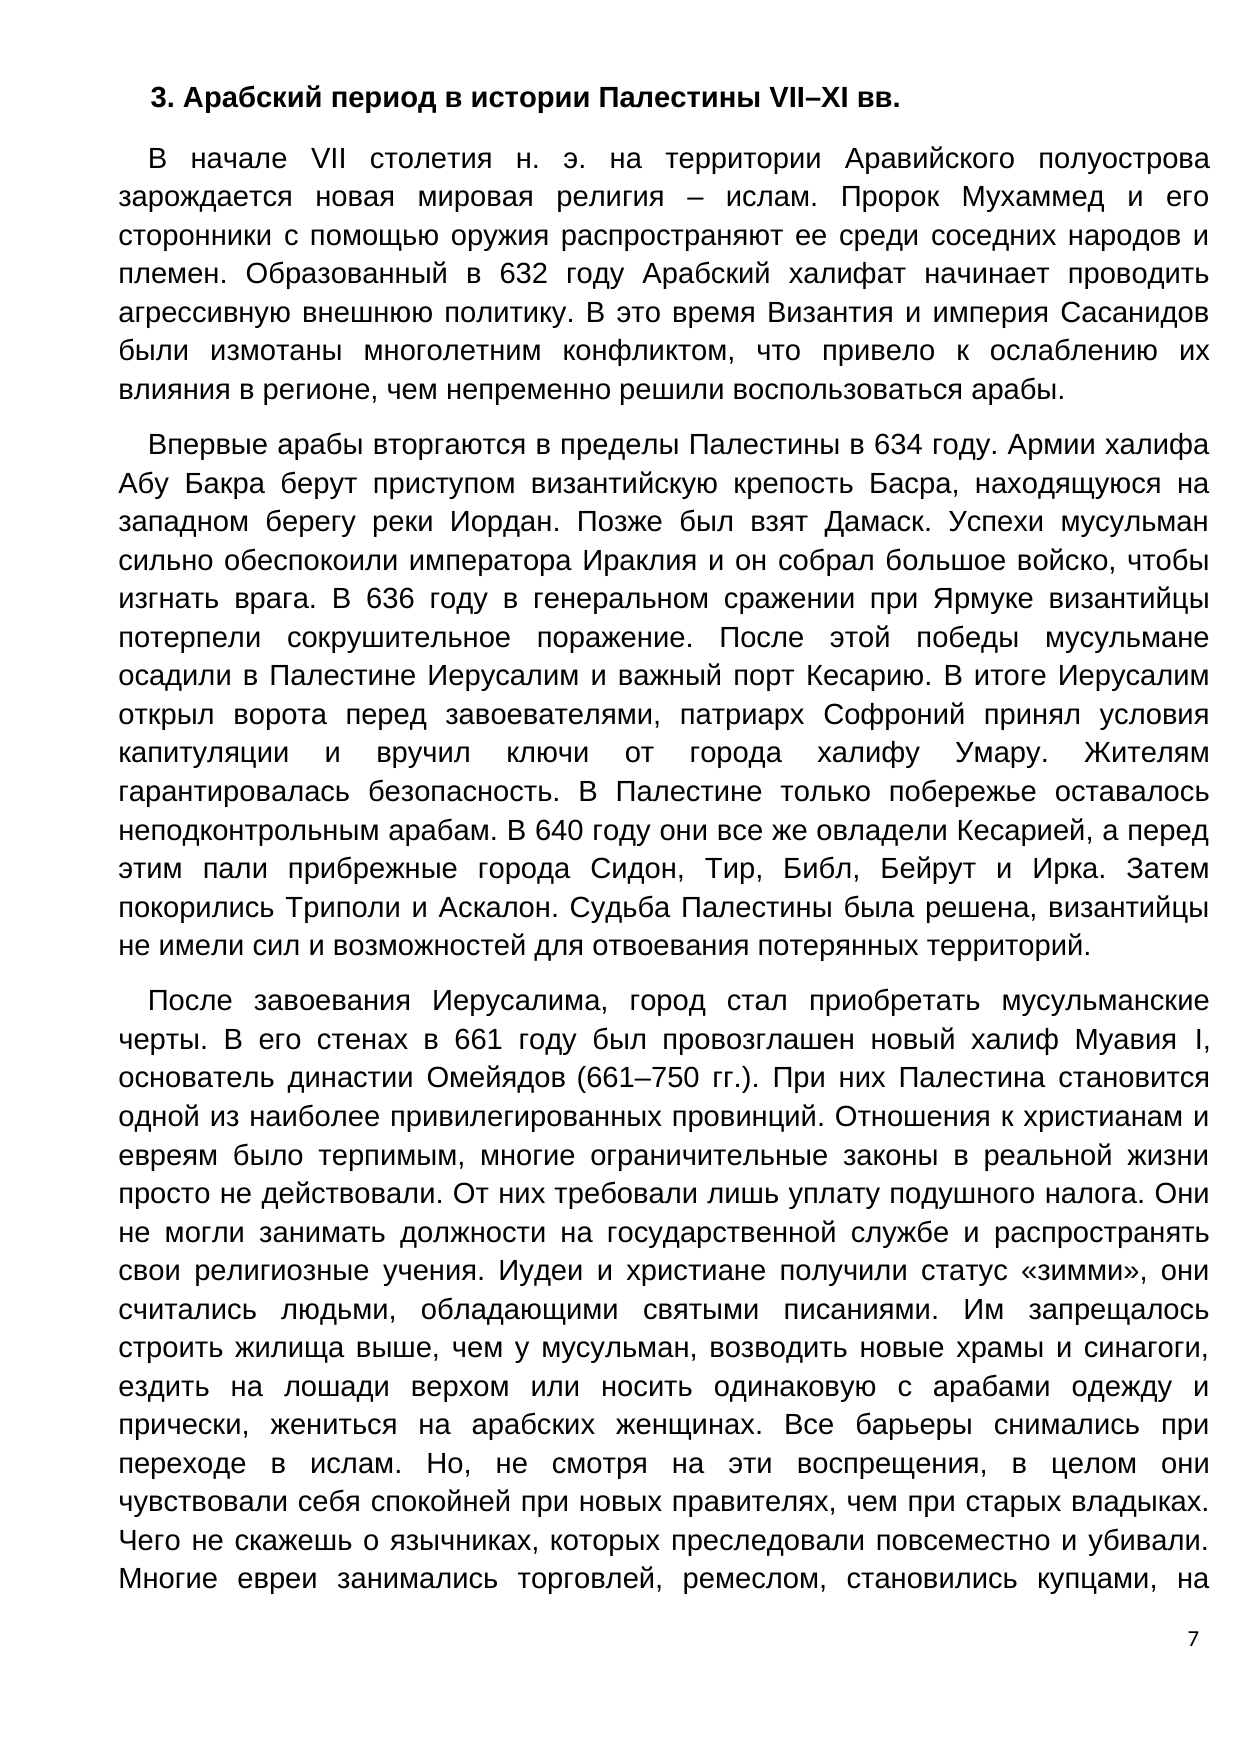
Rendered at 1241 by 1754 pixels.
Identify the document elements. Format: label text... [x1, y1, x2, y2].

text В начале VII столетия н. э. на территории Аравийского полуострова зарождается новая мировая религия – ислам. Пророк Мухаммед и его сторонники с помощью оружия распространяют ее среди соседних народов и племен. Образованный в 632 году Арабский халифат начинает проводить агрессивную внешнюю политику. В это время Византия и империя Сасанидов были измотаны многолетним конфликтом, что привело к ослаблению их влияния в регионе, чем непременно решили воспользоваться арабы. [118, 141, 1211, 406]
subtitle 3. Арабский период в истории Палестины VII–XI вв. [118, 79, 1199, 113]
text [118, 983, 1211, 1595]
text Впервые арабы вторгаются в пределы Палестины в 634 году. Армии халифа Абу Бакра берут приступом византийскую крепость Басра, находящуюся на западном берегу реки Иордан. Позже был взят Дамаск. Успехи мусульман сильно обеспокоили императора Ираклия и он собрал большое войско, чтобы изгнать врага. В 636 году в генеральном сражении при Ярмуке византийцы потерпели сокрушительное поражение. После этой победы мусульмане осадили в Палестине Иерусалим и важный порт Кесарию. В итоге Иерусалим открыл ворота перед завоевателями, патриарх Софроний принял условия капитуляции и вручил ключи от города халифу Умару. Жителям гарантировалась безопасность. В Палестине только побережье оставалось неподконтрольным арабам. В 640 году они все же овладели Кесарией, а перед этим пали прибрежные города Сидон, Тир, Библ, Бейрут и Ирка. Затем покорились Триполи и Аскалон. Судьба Палестины была решена, византийцы не имели сил и возможностей для отвоевания потерянных территорий. [118, 427, 1211, 962]
